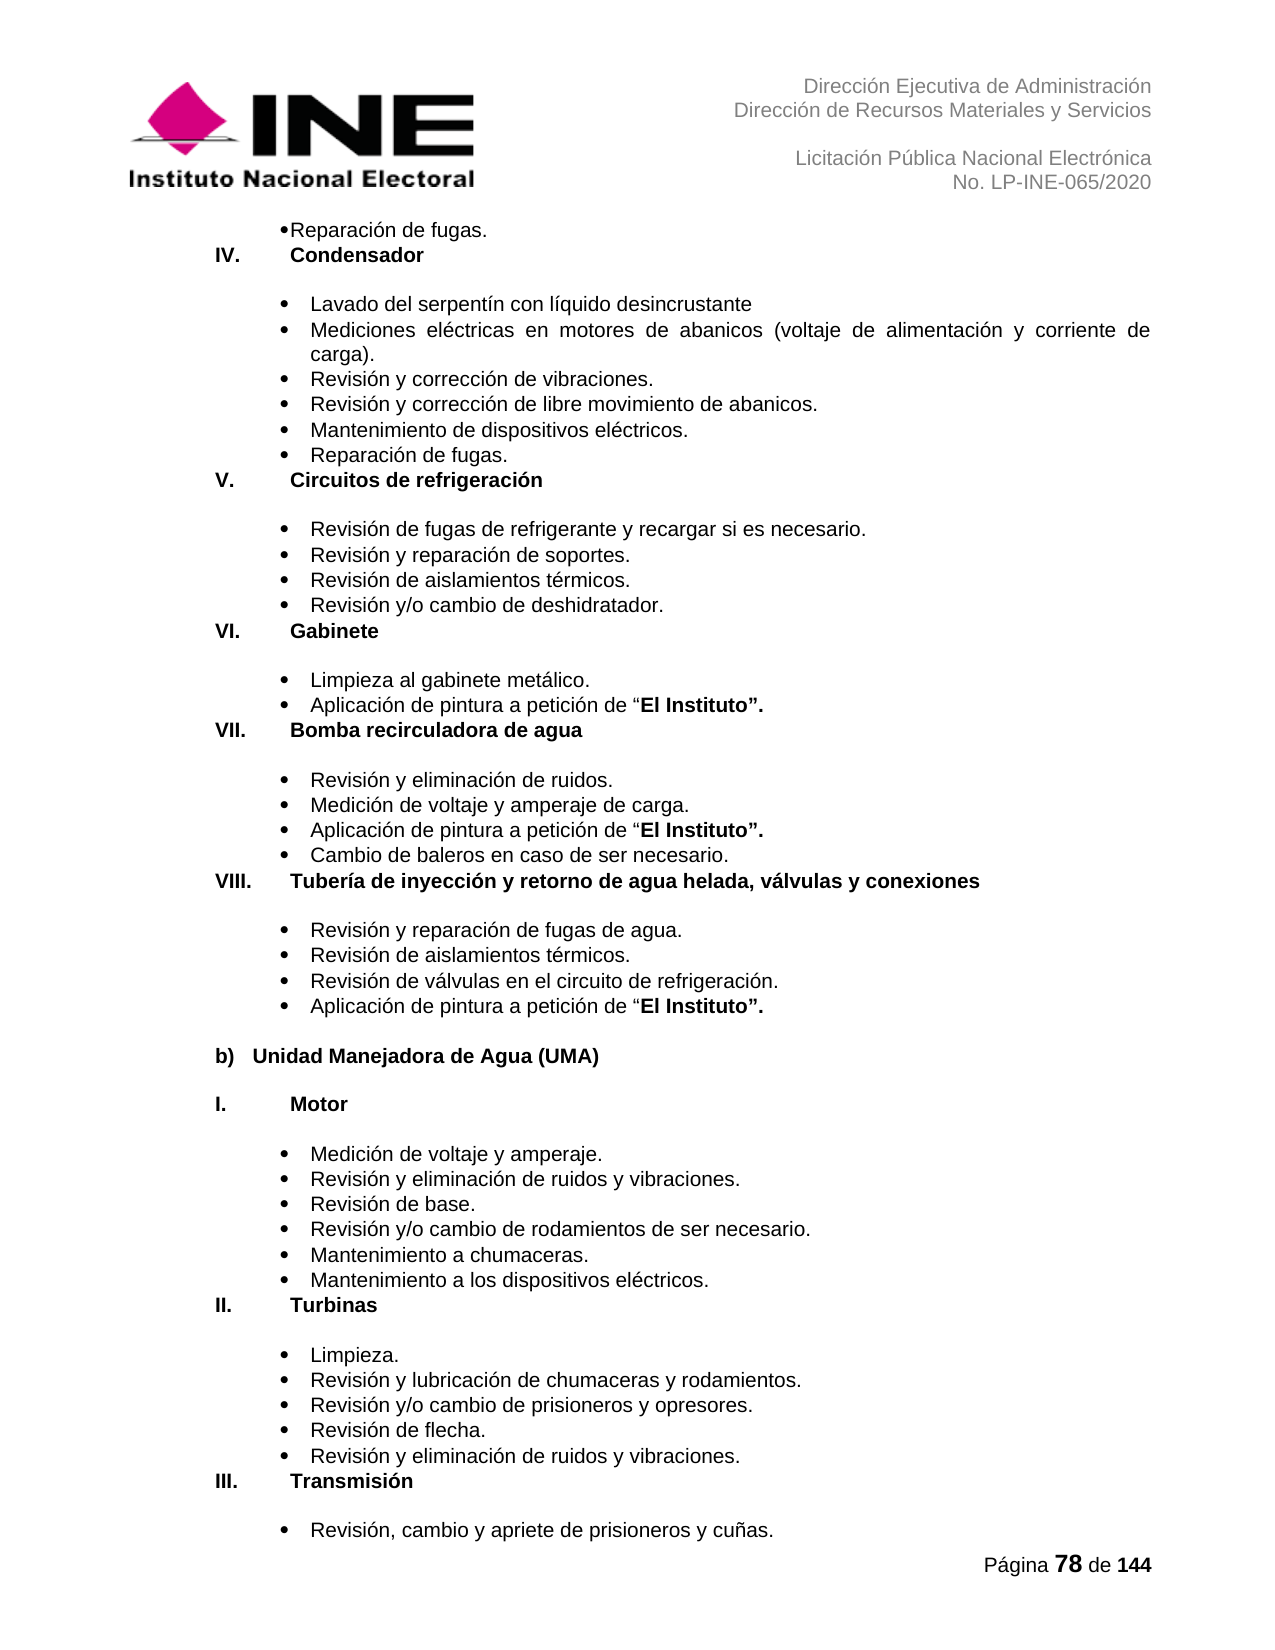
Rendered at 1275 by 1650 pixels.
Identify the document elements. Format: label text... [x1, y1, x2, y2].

list Mantenimiento a los dispositivos eléctricos. [281, 1268, 1152, 1292]
list Reparación de fugas. [281, 443, 1152, 467]
list Turbinas [215, 1293, 1152, 1317]
list Revisión y corrección de vibraciones. [281, 367, 1152, 391]
list Motor [215, 1092, 1152, 1116]
list Revisión y/o cambio de prisioneros y opresores. [281, 1393, 1152, 1417]
list Aplicación de pintura a petición de “El Instituto”. [281, 693, 1152, 717]
list Aplicación de pintura a petición de “El Instituto”. [281, 994, 1152, 1018]
list Revisión de válvulas en el circuito de refrigeración. [281, 968, 1152, 992]
list Medición de voltaje y amperaje de carga. [281, 793, 1152, 817]
list Revisión y reparación de soportes. [281, 542, 1152, 567]
list Revisión de fugas de refrigerante y recargar si es necesario. [281, 517, 1152, 541]
list Revisión y eliminación de ruidos y vibraciones. [281, 1167, 1152, 1191]
list Revisión de aislamientos térmicos. [281, 943, 1152, 967]
list Limpieza. [281, 1342, 1152, 1366]
list Reparación de fugas. [281, 218, 1152, 242]
list Revisión y eliminación de ruidos y vibraciones. [281, 1444, 1152, 1468]
list Medición de voltaje y amperaje. [281, 1141, 1152, 1165]
list Unidad Manejadora de Agua (UMA) [215, 1044, 1152, 1068]
list Mantenimiento a chumaceras. [281, 1243, 1152, 1267]
list Revisión de base. [281, 1192, 1152, 1216]
list Mediciones eléctricas en motores de abanicos (voltaje de alimentación y corriente de carga). [281, 317, 1152, 366]
list Revisión y reparación de fugas de agua. [281, 918, 1152, 942]
list Revisión, cambio y apriete de prisioneros y cuñas. [281, 1518, 1152, 1542]
list Revisión de flecha. [281, 1418, 1152, 1442]
list Revisión y eliminación de ruidos. [281, 767, 1152, 791]
list Revisión y lubricación de chumaceras y rodamientos. [281, 1368, 1152, 1392]
list Lavado del serpentín con líquido desincrustante [281, 292, 1152, 316]
list Revisión de aislamientos térmicos. [281, 568, 1152, 592]
list Revisión y/o cambio de deshidratador. [281, 593, 1152, 617]
list Limpieza al gabinete metálico. [281, 668, 1152, 692]
list Bomba recirculadora de agua [215, 718, 1152, 742]
list Cambio de baleros en caso de ser necesario. [281, 843, 1152, 867]
list Condensador [215, 243, 1152, 267]
list Revisión y/o cambio de rodamientos de ser necesario. [281, 1217, 1152, 1241]
list Aplicación de pintura a petición de “El Instituto”. [281, 818, 1152, 842]
list Circuitos de refrigeración [215, 468, 1152, 492]
list Mantenimiento de dispositivos eléctricos. [281, 417, 1152, 441]
list Transmisión [215, 1469, 1152, 1493]
list Tubería de inyección y retorno de agua helada, válvulas y conexiones [215, 869, 1152, 893]
picture [129, 82, 474, 187]
list Revisión y corrección de libre movimiento de abanicos. [281, 392, 1152, 416]
list Gabinete [215, 618, 1152, 642]
